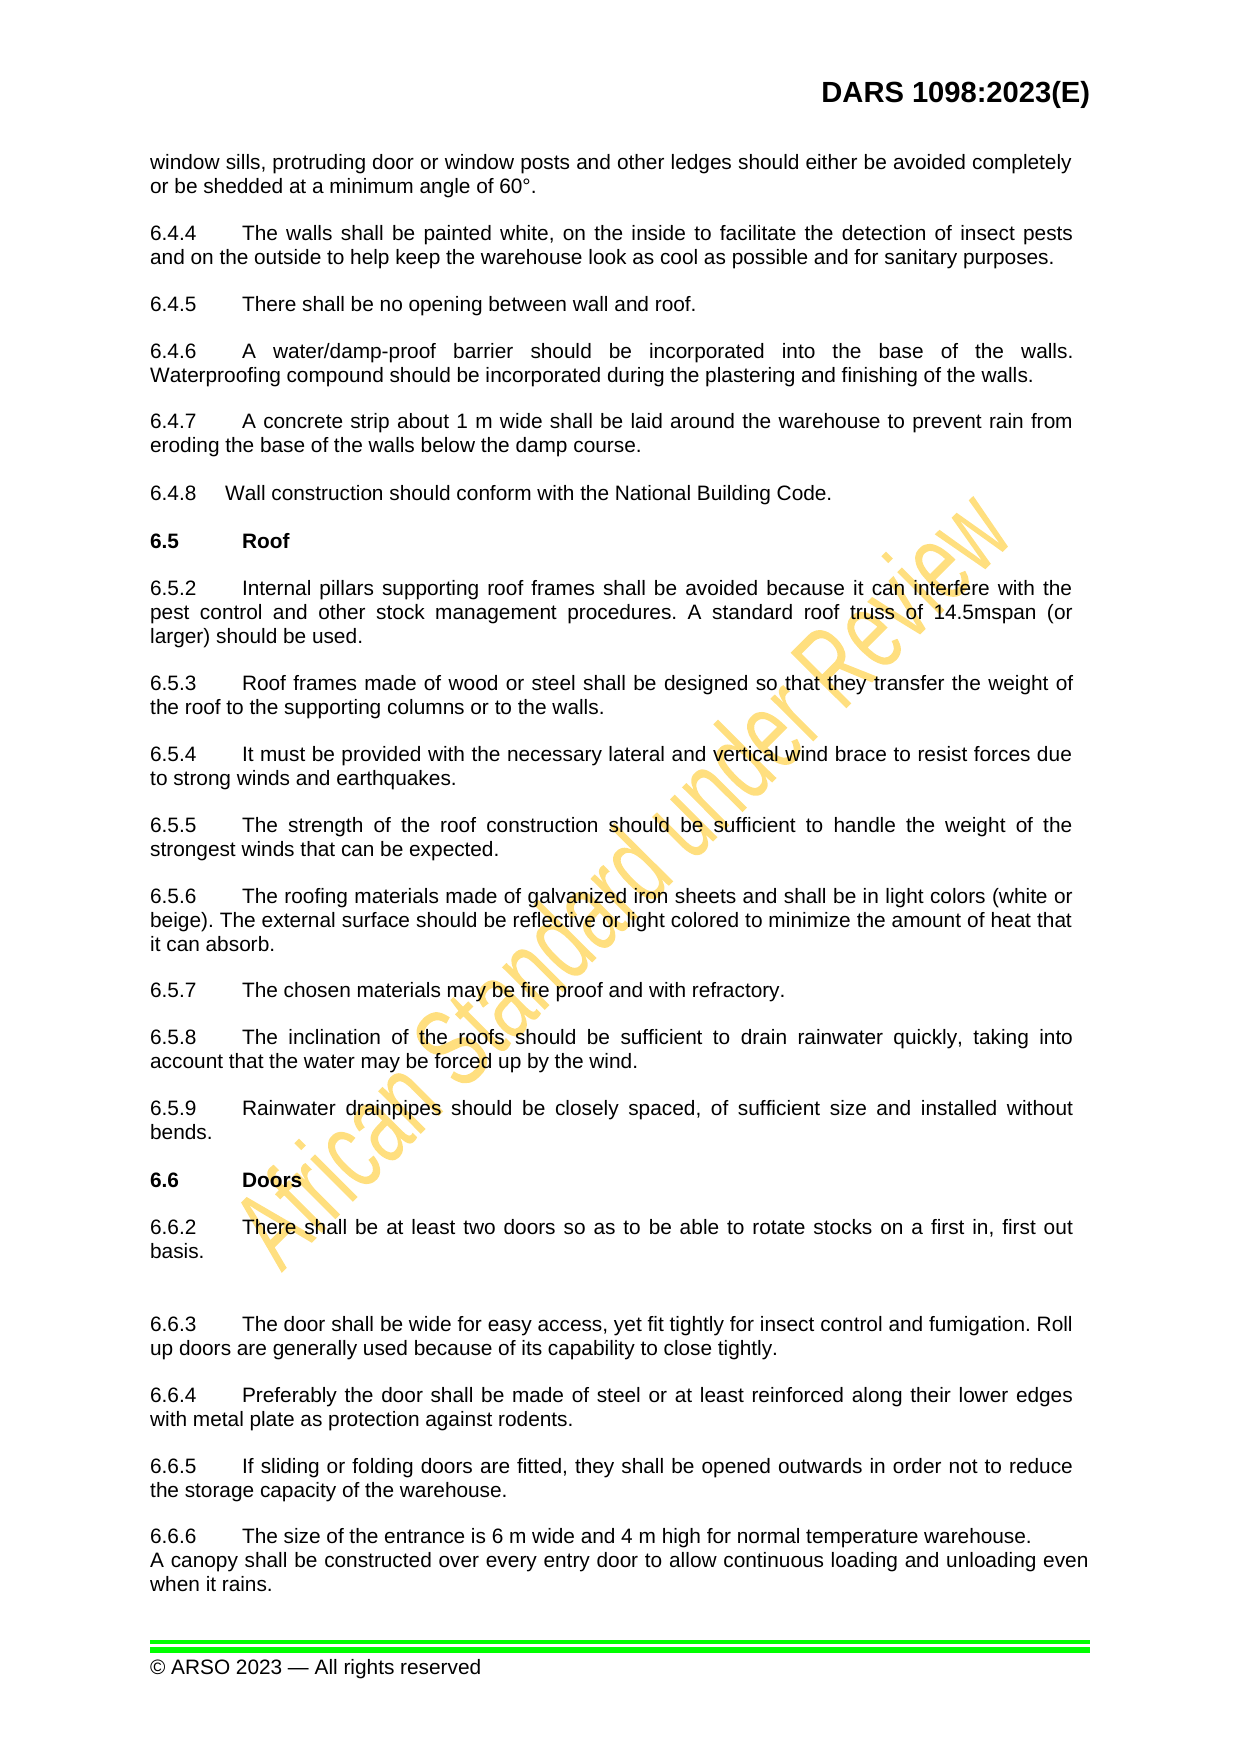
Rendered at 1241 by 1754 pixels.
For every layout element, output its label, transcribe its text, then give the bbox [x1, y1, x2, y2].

list Rainwater drainpipes should be closely spaced, of sufficient size and installed without bends. [150, 1096, 1074, 1144]
list Internal pillars supporting roof frames shall be avoided because it can interfere with the pest control and other stock management procedures. A standard roof truss of 14.5mspan (or larger) should be used. [150, 576, 1074, 648]
list Preferably the door shall be made of steel or at least reinforced along their lower edges with metal plate as protection against rodents. [150, 1383, 1074, 1431]
list Wall construction should conform with the National Building Code. [150, 481, 1074, 505]
list A water/damp-proof barrier should be incorporated into the base of the walls. Waterproofing compound should be incorporated during the plastering and finishing of the walls. [150, 338, 1074, 386]
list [150, 150, 1074, 198]
list A concrete strip about 1 m wide shall be laid around the warehouse to prevent rain from eroding the base of the walls below the damp course. [150, 409, 1074, 457]
list It must be provided with the necessary lateral and vertical wind brace to resist forces due to strong winds and earthquakes. [150, 742, 1074, 790]
list There shall be no opening between wall and roof. [150, 292, 1074, 316]
text A canopy shall be constructed over every entry door to allow continuous loading and unloading even when it rains. [150, 1548, 1090, 1596]
list The roofing materials made of galvanized iron sheets and shall be in light colors (white or beige). The external surface should be reflective or light colored to minimize the amount of heat that it can absorb. [150, 883, 1074, 955]
list If sliding or folding doors are fitted, they shall be opened outwards in order not to reduce the storage capacity of the warehouse. [150, 1453, 1074, 1501]
list Roof frames made of wood or steel shall be designed so that they transfer the weight of the roof to the supporting columns or to the walls. [150, 671, 1074, 719]
list The strength of the roof construction should be sufficient to handle the weight of the strongest winds that can be expected. [150, 813, 1074, 861]
list The chosen materials may be fire proof and with refractory. [150, 978, 1074, 1002]
list Doors [150, 1167, 1073, 1191]
list The walls shall be painted white, on the inside to facilitate the detection of insect pests and on the outside to help keep the warehouse look as cool as possible and for sanitary purposes. [150, 221, 1074, 269]
list The inclination of the roofs should be sufficient to drain rainwater quickly, taking into account that the water may be forced up by the wind. [150, 1025, 1074, 1073]
list The door shall be wide for easy access, yet fit tightly for insect control and fumigation. Roll up doors are generally used because of its capability to close tightly. [150, 1312, 1074, 1359]
list There shall be at least two doors so as to be able to rotate stocks on a first in, first out basis. [150, 1215, 1074, 1263]
list The size of the entrance is 6 m wide and 4 m high for normal temperature warehouse. [150, 1524, 1074, 1548]
list Roof [150, 528, 1073, 552]
